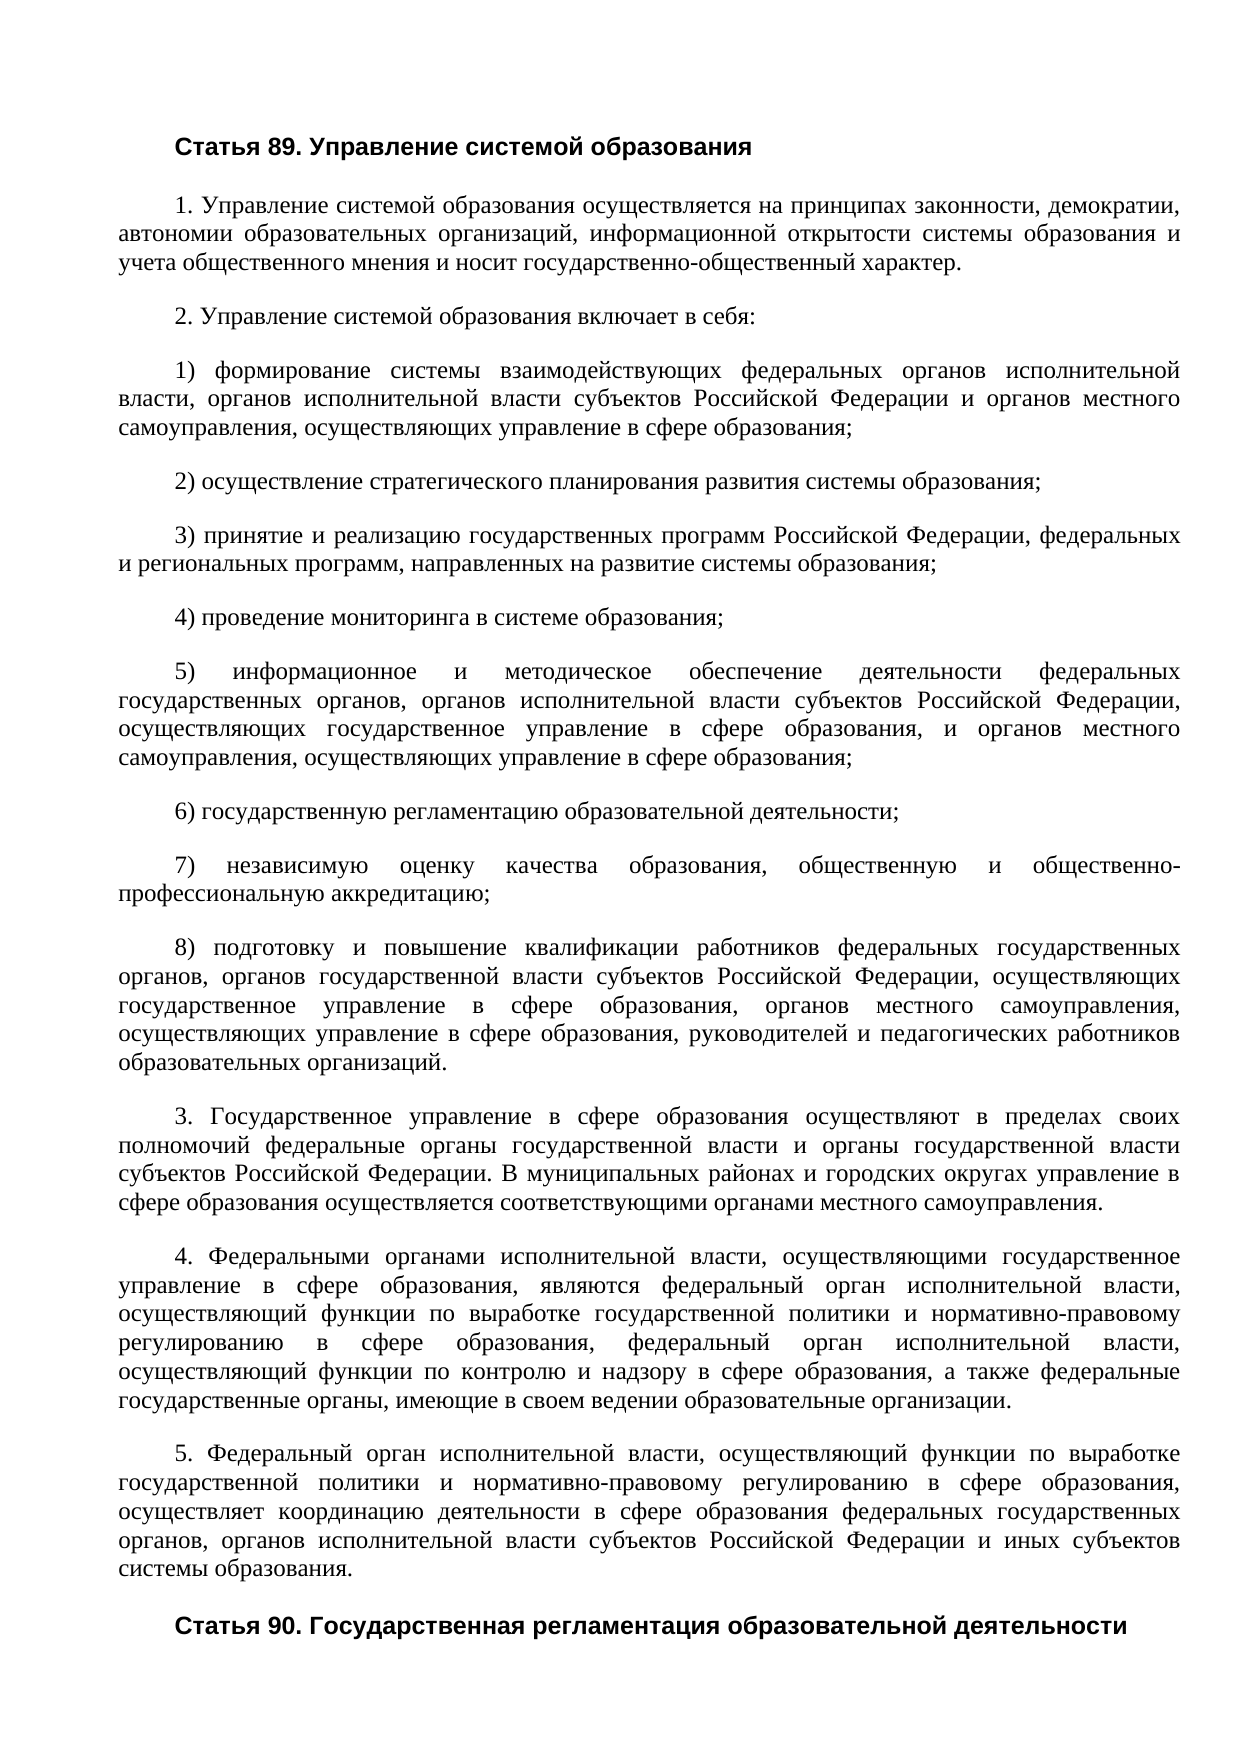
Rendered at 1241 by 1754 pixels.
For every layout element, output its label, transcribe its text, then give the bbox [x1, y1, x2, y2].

text 4. Федеральными органами исполнительной власти, осуществляющими государственное управление в сфере образования, являются федеральный орган исполнительной власти, осуществляющий функции по выработке государственной политики и нормативно-правовому регулированию в сфере образования, федеральный орган исполнительной власти, осуществляющий функции по контролю и надзору в сфере образования, а также федеральные государственные органы, имеющие в своем ведении образовательные организации. [118, 1241, 1181, 1413]
text 4) проведение мониторинга в системе образования; [118, 602, 1181, 631]
text 7) независимую оценку качества образования, общественную и общественно-профессиональную аккредитацию; [118, 850, 1181, 907]
text 5) информационное и методическое обеспечение деятельности федеральных государственных органов, органов исполнительной власти субъектов Российской Федерации, осуществляющих государственное управление в сфере образования, и органов местного самоуправления, осуществляющих управление в сфере образования; [118, 656, 1181, 771]
text 1) формирование системы взаимодействующих федеральных органов исполнительной власти, органов исполнительной власти субъектов Российской Федерации и органов местного самоуправления, осуществляющих управление в сфере образования; [118, 355, 1181, 441]
title Статья 89. Управление системой образования [118, 132, 1181, 161]
title Статья 90. Государственная регламентация образовательной деятельности [118, 1611, 1181, 1640]
text 3) принятие и реализацию государственных программ Российской Федерации, федеральных и региональных программ, направленных на развитие системы образования; [118, 520, 1181, 577]
text 6) государственную регламентацию образовательной деятельности; [118, 796, 1181, 825]
text 2) осуществление стратегического планирования развития системы образования; [118, 466, 1181, 495]
text 1. Управление системой образования осуществляется на принципах законности, демократии, автономии образовательных организаций, информационной открытости системы образования и учета общественного мнения и носит государственно-общественный характер. [118, 190, 1181, 276]
text 8) подготовку и повышение квалификации работников федеральных государственных органов, органов государственной власти субъектов Российской Федерации, осуществляющих государственное управление в сфере образования, органов местного самоуправления, осуществляющих управление в сфере образования, руководителей и педагогических работников образовательных организаций. [118, 932, 1181, 1076]
text 5. Федеральный орган исполнительной власти, осуществляющий функции по выработке государственной политики и нормативно-правовому регулированию в сфере образования, осуществляет координацию деятельности в сфере образования федеральных государственных органов, органов исполнительной власти субъектов Российской Федерации и иных субъектов системы образования. [118, 1438, 1181, 1582]
text 3. Государственное управление в сфере образования осуществляют в пределах своих полномочий федеральные органы государственной власти и органы государственной власти субъектов Российской Федерации. В муниципальных районах и городских округах управление в сфере образования осуществляется соответствующими органами местного самоуправления. [118, 1101, 1181, 1216]
text 2. Управление системой образования включает в себя: [118, 301, 1181, 330]
